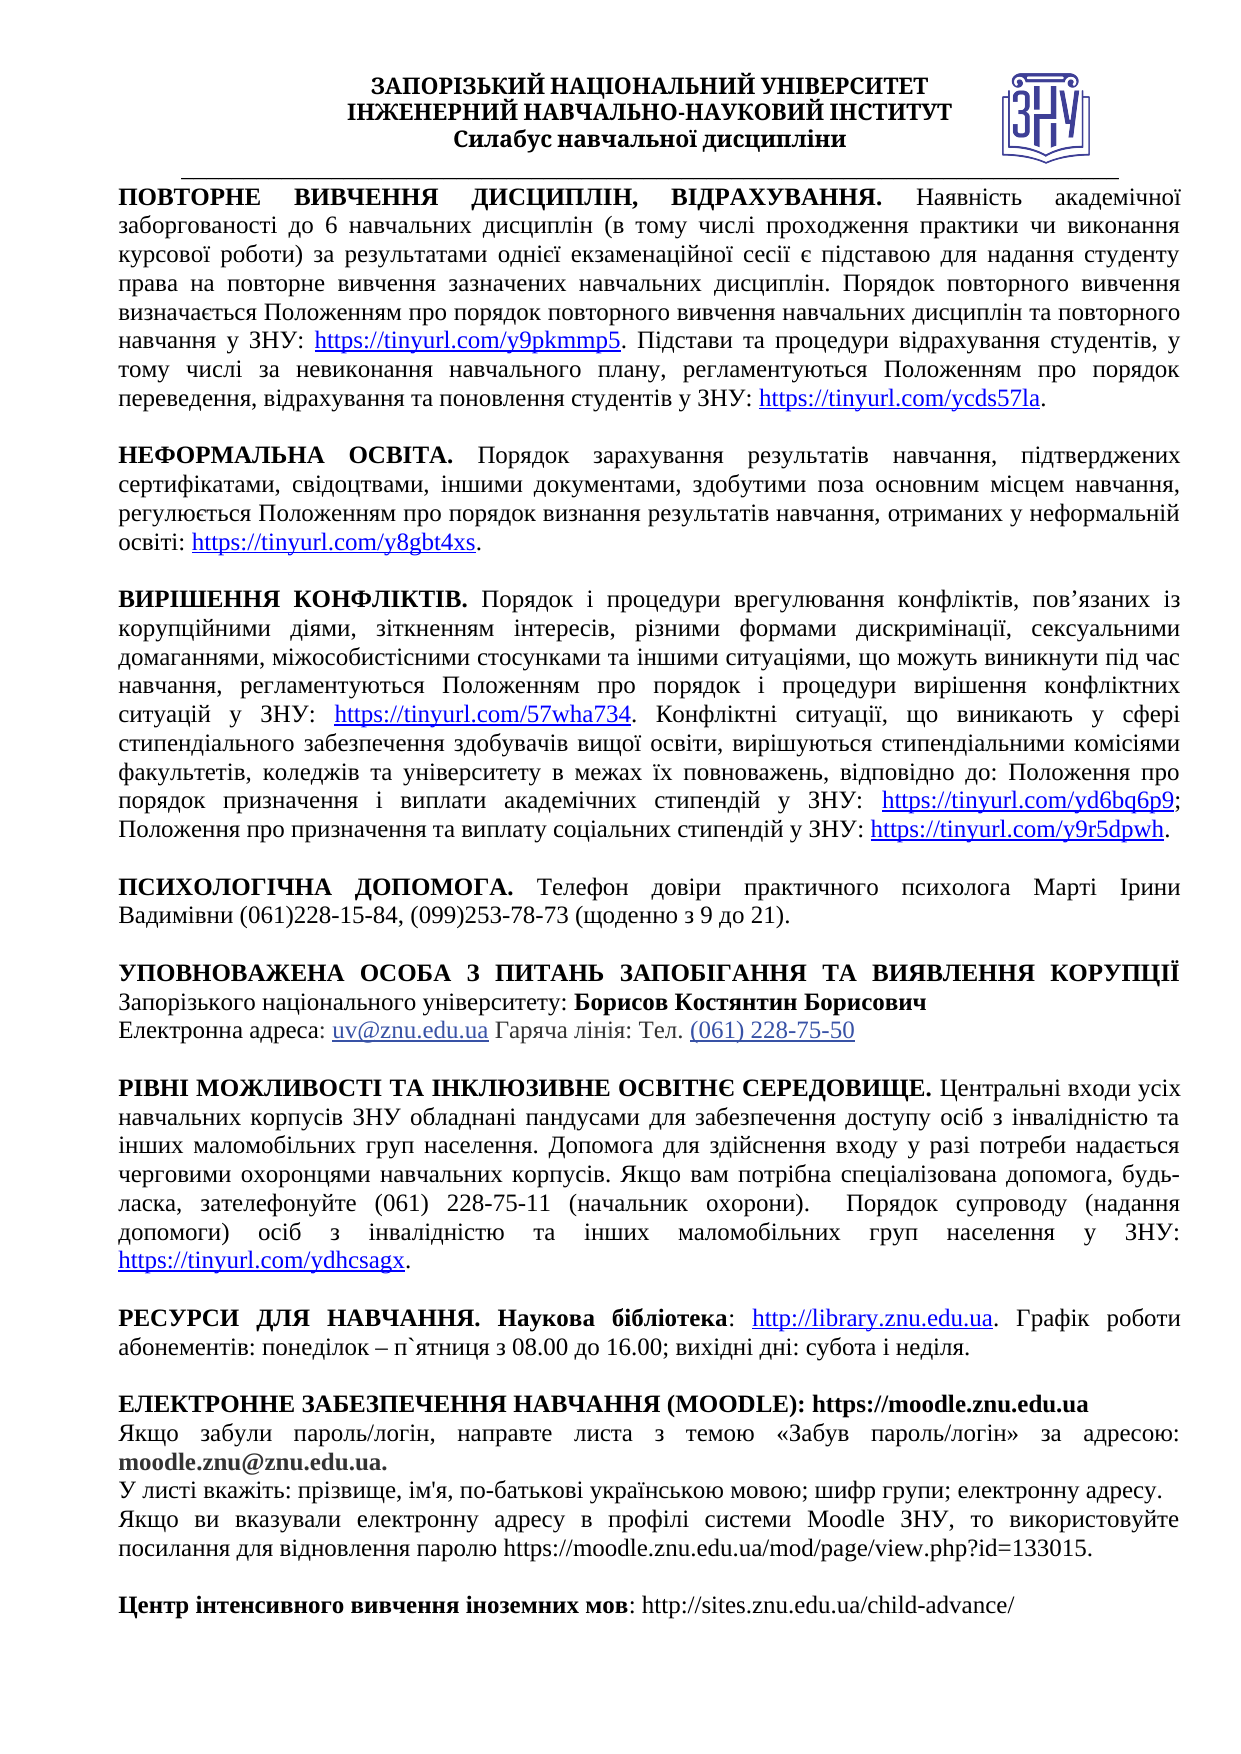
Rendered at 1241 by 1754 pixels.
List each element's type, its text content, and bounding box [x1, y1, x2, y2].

text РІВНІ МОЖЛИВОСТІ ТА ІНКЛЮЗИВНЕ ОСВІТНЄ СЕРЕДОВИЩЕ. Центральні входи усіх навчальних корпусів ЗНУ обладнані пандусами для забезпечення доступу осіб з інвалідністю та інших маломобільних груп населення. Допомога для здійснення входу у разі потреби надається черговими охоронцями навчальних корпусів. Якщо вам потрібна спеціалізована допомога, будь-ласка, зателефонуйте (061) 228-75-11 (начальник охорони). Порядок супроводу (надання допомоги) осіб з інвалідністю та інших маломобільних груп населення у ЗНУ: https://tinyurl.com/ydhcsagx. [118, 1073, 1181, 1274]
text НЕФОРМАЛЬНА ОСВІТА. Порядок зарахування результатів навчання, підтверджених сертифікатами, свідоцтвами, іншими документами, здобутими поза основним місцем навчання, регулюється Положенням про порядок визнання результатів навчання, отриманих у неформальній освіті: https://tinyurl.com/y8gbt4xs. [118, 440, 1181, 555]
text Якщо забули пароль/логін, направте листа з темою «Забув пароль/логін» за адресою: moodle.znu@znu.edu.ua. [118, 1418, 1181, 1475]
text ЕЛЕКТРОННЕ ЗАБЕЗПЕЧЕННЯ НАВЧАННЯ (MOODLE): https://moodle.znu.edu.ua [118, 1389, 1181, 1418]
text РЕСУРСИ ДЛЯ НАВЧАННЯ. Наукова бібліотека: http://library.znu.edu.ua. Графік роботи абонементів: понеділок – п`ятниця з 08.00 до 16.00; вихідні дні: субота і неділя. [118, 1303, 1181, 1360]
text ВИРІШЕННЯ КОНФЛІКТІВ. Порядок і процедури врегулювання конфліктів, пов’язаних із корупційними діями, зіткненням інтересів, різними формами дискримінації, сексуальними домаганнями, міжособистісними стосунками та іншими ситуаціями, що можуть виникнути під час навчання, регламентуються Положенням про порядок і процедури вирішення конфліктних ситуацій у ЗНУ: https://tinyurl.com/57wha734. Конфліктні ситуації, що виникають у сфері стипендіального забезпечення здобувачів вищої освіти, вирішуються стипендіальними комісіями факультетів, коледжів та університету в межах їх повноважень, відповідно до: Положення про порядок призначення і виплати академічних стипендій у ЗНУ: https://tinyurl.com/yd6bq6p9; Положення про призначення та виплату соціальних стипендій у ЗНУ: https://tinyurl.com/y9r5dpwh. [118, 584, 1181, 843]
text У листі вкажіть: прізвище, ім'я, по-батькові українською мовою; шифр групи; електронну адресу. [118, 1475, 1181, 1504]
picture [1002, 73, 1090, 164]
text ПОВТОРНЕ ВИВЧЕННЯ ДИСЦИПЛІН, ВІДРАХУВАННЯ. Наявність академічної заборгованості до 6 навчальних дисциплін (в тому числі проходження практики чи виконання курсової роботи) за результатами однієї екзаменаційної сесії є підставою для надання студенту права на повторне вивчення зазначених навчальних дисциплін. Порядок повторного вивчення визначається Положенням про порядок повторного вивчення навчальних дисциплін та повторного навчання у ЗНУ: https://tinyurl.com/y9pkmmp5. Підстави та процедури відрахування студентів, у тому числі за невиконання навчального плану, регламентуються Положенням про порядок переведення, відрахування та поновлення студентів у ЗНУ: https://tinyurl.com/ycds57la. [118, 182, 1181, 412]
text ПСИХОЛОГІЧНА ДОПОМОГА. Телефон довіри практичного психолога Марті Ірини Вадимівни (061)228-15-84, (099)253-78-73 (щоденно з 9 до 21). [118, 872, 1181, 929]
text Якщо ви вказували електронну адресу в профілі системи Moodle ЗНУ, то використовуйте посилання для відновлення паролю https://moodle.znu.edu.ua/mod/page/view.php?id=133015. [118, 1504, 1181, 1562]
text Електронна адреса: uv@znu.edu.ua Гаряча лінія: Тел. (061) 228-75-50 [118, 1015, 1181, 1044]
text Центр інтенсивного вивчення іноземних мов: http://sites.znu.edu.ua/child-advance/ [118, 1590, 1181, 1619]
text УПОВНОВАЖЕНА ОСОБА З ПИТАНЬ ЗАПОБІГАННЯ ТА ВИЯВЛЕННЯ КОРУПЦІЇ Запорізького національного університету: Борисов Костянтин Борисович [118, 958, 1181, 1015]
